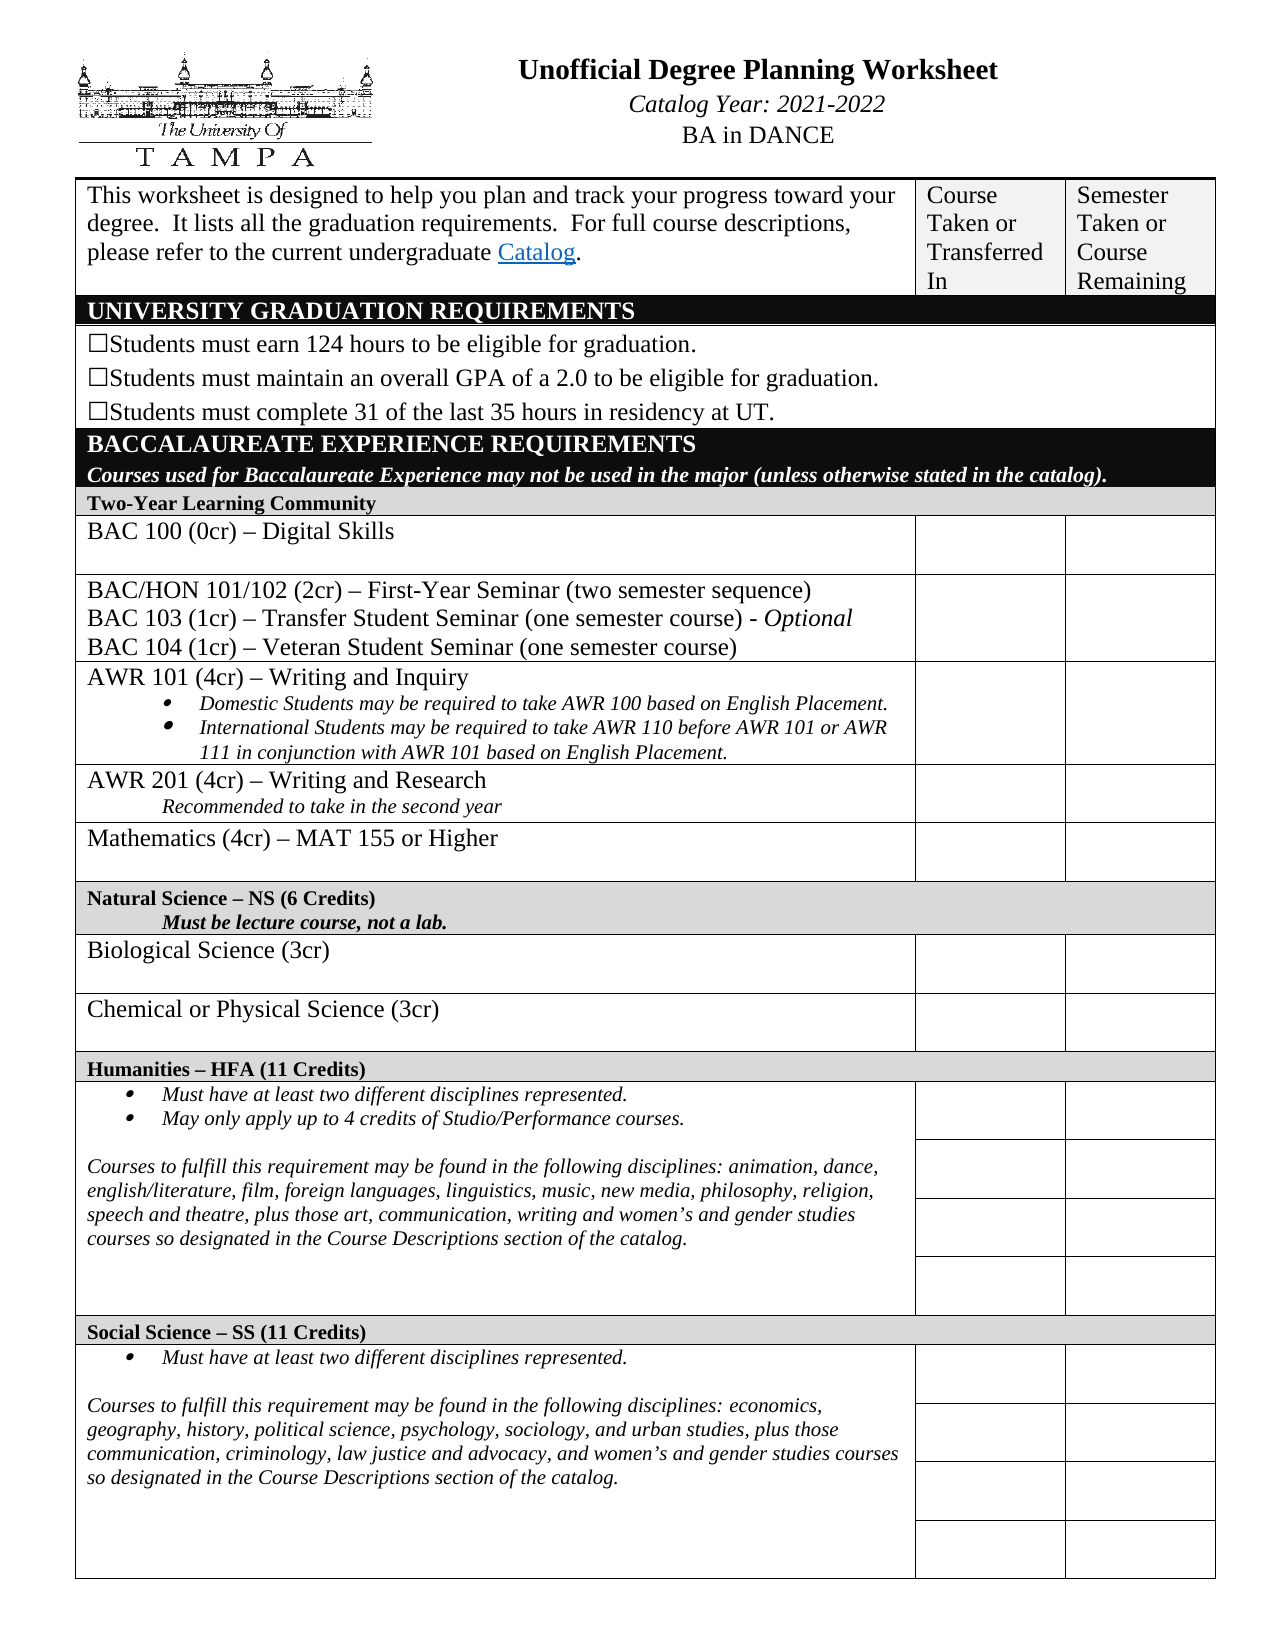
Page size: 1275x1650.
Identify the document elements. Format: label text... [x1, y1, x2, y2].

table_cell Humanities – HFA (11 Credits) [76, 1052, 1215, 1081]
table_cell [916, 823, 1065, 881]
table_cell Students must earn 124 hours to be eligible for graduation. Students must maintain an overall GPA of a 2.0 to be eligible for graduation. Students must complete 31 of the last 35 hours in residency at UT. [76, 326, 1215, 428]
table_cell AWR 101 (4cr) – Writing and Inquiry Domestic Students may be required to take AWR 100 based on English Placement. International Students may be required to take AWR 110 before AWR 101 or AWR 111 in conjunction with AWR 101 based on English Placement. [76, 662, 915, 764]
table_cell Natural Science – NS (6 Credits) Must be lecture course, not a lab. [76, 882, 1215, 934]
table_cell [916, 935, 1065, 993]
table_cell [916, 1462, 1065, 1519]
table_cell [916, 1082, 1065, 1139]
table_cell Chemical or Physical Science (3cr) [76, 994, 915, 1051]
table_cell Mathematics (4cr) – MAT 155 or Higher [76, 823, 915, 881]
table_cell [1066, 575, 1215, 661]
table_cell [916, 1521, 1065, 1578]
table_cell [1066, 935, 1215, 993]
table_cell [1066, 516, 1215, 574]
table_cell [916, 765, 1065, 822]
table_cell AWR 201 (4cr) – Writing and Research Recommended to take in the second year [76, 765, 915, 822]
table_cell [1066, 1199, 1215, 1256]
table_cell [1066, 1345, 1215, 1402]
table_cell [1066, 823, 1215, 881]
table_cell BAC 100 (0cr) – Digital Skills [76, 516, 915, 574]
table_cell [1066, 1462, 1215, 1519]
table_cell [916, 1257, 1065, 1315]
table_cell [916, 1140, 1065, 1198]
table_cell [1066, 765, 1215, 822]
table_cell [1066, 1521, 1215, 1578]
table_header Semester Taken or Course Remaining [1066, 180, 1215, 295]
table_cell [916, 994, 1065, 1051]
table_cell BACCALAUREATE EXPERIENCE REQUIREMENTS Courses used for Baccalaureate Experience may not be used in the major (unless otherwise stated in the catalog). [76, 429, 1215, 487]
table_cell [1066, 662, 1215, 764]
table_cell [916, 516, 1065, 574]
table_header This worksheet is designed to help you plan and track your progress toward your degree. It lists all the graduation requirements. For full course descriptions, please refer to the current undergraduate Catalog. [76, 180, 915, 295]
table_cell [916, 1404, 1065, 1461]
table_cell Must have at least two different disciplines represented. Courses to fulfill this requirement may be found in the following disciplines: economics, geography, history, political science, psychology, sociology, and urban studies, plus those communication, criminology, law justice and advocacy, and women’s and gender studies courses so designated in the Course Descriptions section of the catalog. [76, 1345, 915, 1578]
table_cell [1066, 1404, 1215, 1461]
table_header Course Taken or Transferred In [916, 180, 1065, 295]
table_cell Social Science – SS (11 Credits) [76, 1316, 1215, 1344]
table_cell [1066, 1257, 1215, 1315]
table_cell Must have at least two different disciplines represented. May only apply up to 4 credits of Studio/Performance courses. Courses to fulfill this requirement may be found in the following disciplines: animation, dance, english/literature, film, foreign languages, linguistics, music, new media, philosophy, religion, speech and theatre, plus those art, communication, writing and women’s and gender studies courses so designated in the Course Descriptions section of the catalog. [76, 1082, 915, 1315]
table_cell UNIVERSITY GRADUATION REQUIREMENTS [76, 296, 1215, 324]
table_cell [1066, 994, 1215, 1051]
table_cell BAC/HON 101/102 (2cr) – First-Year Seminar (two semester sequence) BAC 103 (1cr) – Transfer Student Seminar (one semester course) - Optional BAC 104 (1cr) – Veteran Student Seminar (one semester course) [76, 575, 915, 661]
table_cell [916, 1199, 1065, 1256]
table_cell [916, 1345, 1065, 1402]
table_cell [916, 662, 1065, 764]
table_cell Biological Science (3cr) [76, 935, 915, 993]
table_cell [1066, 1082, 1215, 1139]
table_cell [1066, 1140, 1215, 1198]
table_cell Two-Year Learning Community [76, 487, 1215, 515]
table_cell [916, 575, 1065, 661]
